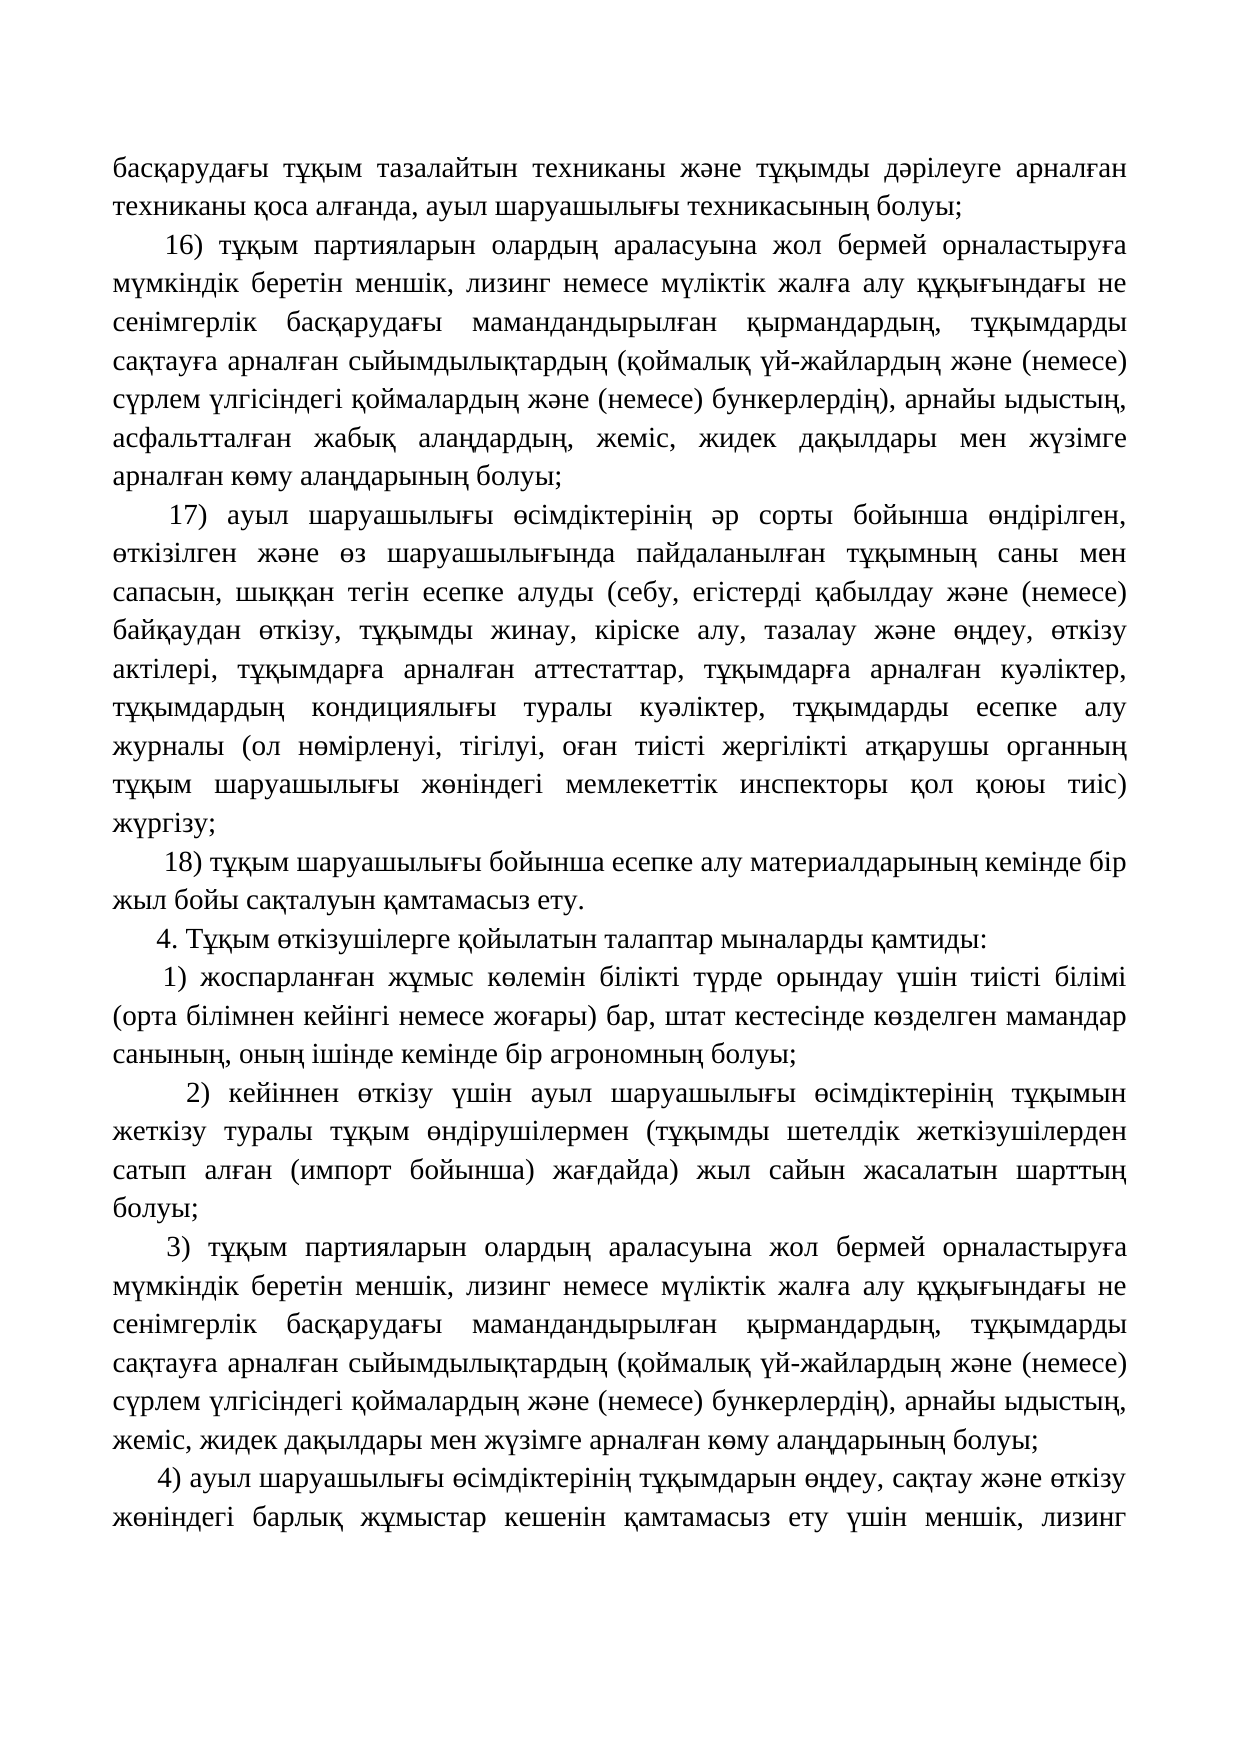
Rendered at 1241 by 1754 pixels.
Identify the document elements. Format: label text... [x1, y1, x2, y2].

text 1) жоспарланған жұмыс көлемін білікті түрде орындау үшін тиісті білімі (орта білімнен кейінгі немесе жоғары) бар, штат кестесінде көзделген мамандар санының, оның ішінде кемінде бір агрономның болуы; [112, 959, 1128, 1070]
text 17) ауыл шаруашылығы өсімдіктерінің әр сорты бойынша өндірілген, өткізілген және өз шаруашылығында пайдаланылған тұқымның саны мен сапасын, шыққан тегін есепке алуды (себу, егістерді қабылдау және (немесе) байқаудан өткізу, тұқымды жинау, кіріске алу, тазалау және өңдеу, өткізу актілері, тұқымдарға арналған аттестаттар, тұқымдарға арналған куәліктер, тұқымдардың кондициялығы туралы куәліктер, тұқымдарды есепке алу журналы (ол нөмірленуі, тігілуі, оған тиісті жергілікті атқарушы органның тұқым шаруашылығы жөніндегі мемлекеттік инспекторы қол қоюы тиіс) жүргізу; [112, 497, 1128, 839]
text 2) кейіннен өткізу үшін ауыл шаруашылығы өсімдіктерінің тұқымын жеткізу туралы тұқым өндірушілермен (тұқымды шетелдік жеткізушілерден сатып алған (импорт бойынша) жағдайда) жыл сайын жасалатын шарттың болуы; [112, 1075, 1128, 1224]
text 4. Тұқым өткізушілерге қойылатын талаптар мыналарды қамтиды: [112, 921, 1128, 954]
text 18) тұқым шаруашылығы бойынша есепке алу материалдарының кемінде бір жыл бойы сақталуын қамтамасыз ету. [112, 844, 1128, 916]
text 16) тұқым партияларын олардың араласуына жол бермей орналастыруға мүмкіндік беретін меншiк, лизинг немесе мүлiктiк жалға алу құқығындағы не сенiмгерлiк басқарудағы мамандандырылған қырмандардың, тұқымдарды сақтауға арналған сыйымдылықтардың (қоймалық үй-жайлардың және (немесе) сүрлем үлгісіндегі қоймалардың және (немесе) бункерлердің), арнайы ыдыстың, асфальтталған жабық алаңдардың, жемiс, жидек дақылдары мен жүзiмге арналған көму алаңдарының болуы; [112, 227, 1128, 492]
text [112, 150, 1128, 222]
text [112, 1460, 1128, 1532]
text 3) тұқым партияларын олардың араласуына жол бермей орналастыруға мүмкіндік беретін меншiк, лизинг немесе мүлiктiк жалға алу құқығындағы не сенiмгерлiк басқарудағы мамандандырылған қырмандардың, тұқымдарды сақтауға арналған сыйымдылықтардың (қоймалық үй-жайлардың және (немесе) сүрлем үлгісіндегі қоймалардың және (немесе) бункерлердің), арнайы ыдыстың, жемiс, жидек дақылдары мен жүзiмге арналған көму алаңдарының болуы; [112, 1229, 1128, 1455]
